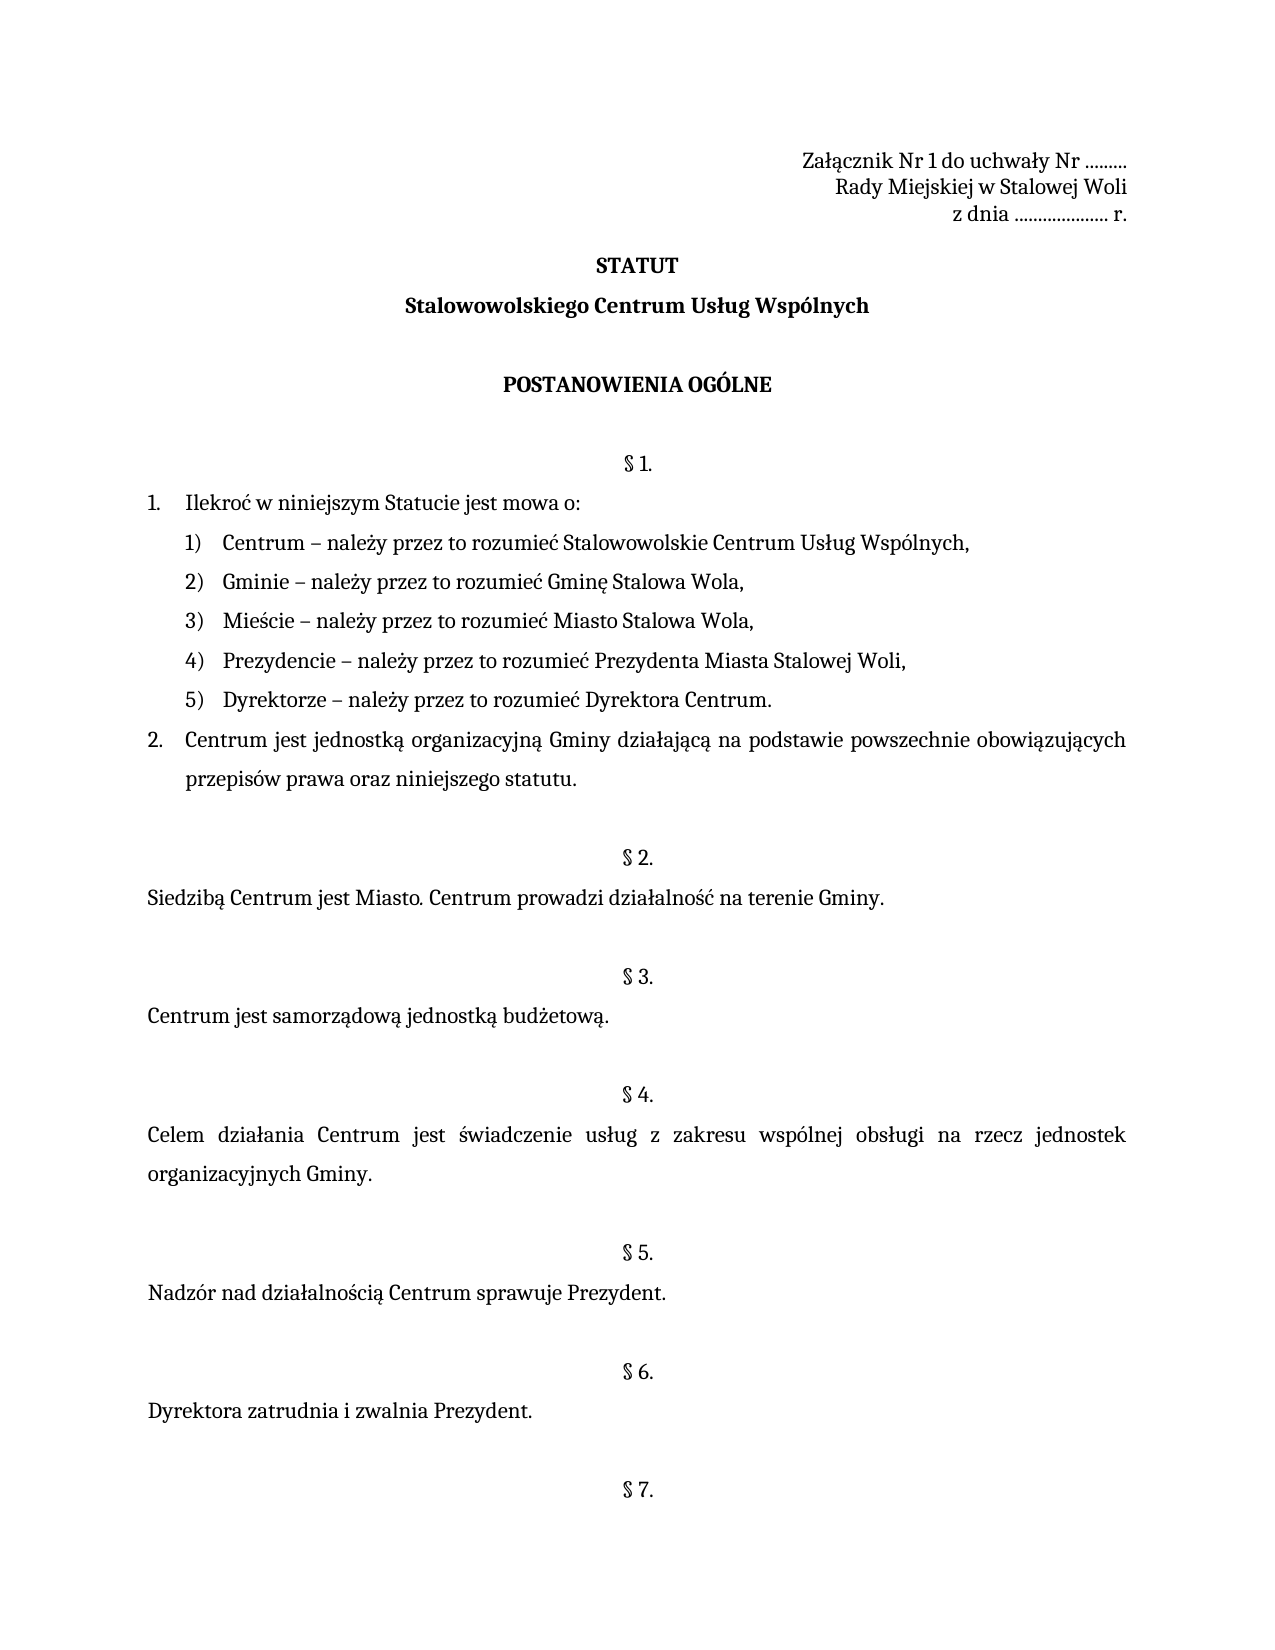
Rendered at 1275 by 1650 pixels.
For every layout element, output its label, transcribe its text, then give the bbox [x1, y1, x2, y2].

text STATUT [148, 253, 1127, 279]
list Centrum – należy przez to rozumieć Stalowowolskie Centrum Usług Wspólnych, [185, 529, 1127, 556]
list Ilekroć w niniejszym Statucie jest mowa o: [148, 490, 1127, 516]
text § 5. [148, 1240, 1127, 1266]
text § 3. [148, 964, 1127, 990]
text § 6. [148, 1358, 1127, 1385]
list Centrum jest jednostką organizacyjną Gminy działającą na podstawie powszechnie obowiązujących przepisów prawa oraz niniejszego statutu. [148, 727, 1127, 793]
text z dnia .................... r. [148, 200, 1127, 227]
text Załącznik Nr 1 do uchwały Nr ......... [148, 148, 1127, 174]
text Stalowowolskiego Centrum Usług Wspólnych [148, 292, 1127, 319]
text Centrum jest samorządową jednostką budżetową. [148, 1003, 1127, 1029]
text § 2. [148, 845, 1127, 872]
text Nadzór nad działalnością Centrum sprawuje Prezydent. [148, 1279, 1127, 1306]
text § 7. [148, 1477, 1127, 1503]
text Dyrektora zatrudnia i zwalnia Prezydent. [148, 1398, 1127, 1424]
text § 1. [148, 450, 1127, 477]
list Prezydencie – należy przez to rozumieć Prezydenta Miasta Stalowej Woli, [185, 648, 1127, 674]
list Dyrektorze – należy przez to rozumieć Dyrektora Centrum. [185, 687, 1127, 714]
list Gminie – należy przez to rozumieć Gminę Stalowa Wola, [185, 569, 1127, 595]
list Mieście – należy przez to rozumieć Miasto Stalowa Wola, [185, 608, 1127, 635]
text Celem działania Centrum jest świadczenie usług z zakresu wspólnej obsługi na rzecz jednostek organizacyjnych Gminy. [148, 1122, 1127, 1187]
text POSTANOWIENIA OGÓLNE [148, 371, 1127, 398]
text Siedzibą Centrum jest Miasto. Centrum prowadzi działalność na terenie Gminy. [148, 885, 1127, 911]
text Rady Miejskiej w Stalowej Woli [148, 174, 1127, 200]
text § 4. [148, 1082, 1127, 1108]
